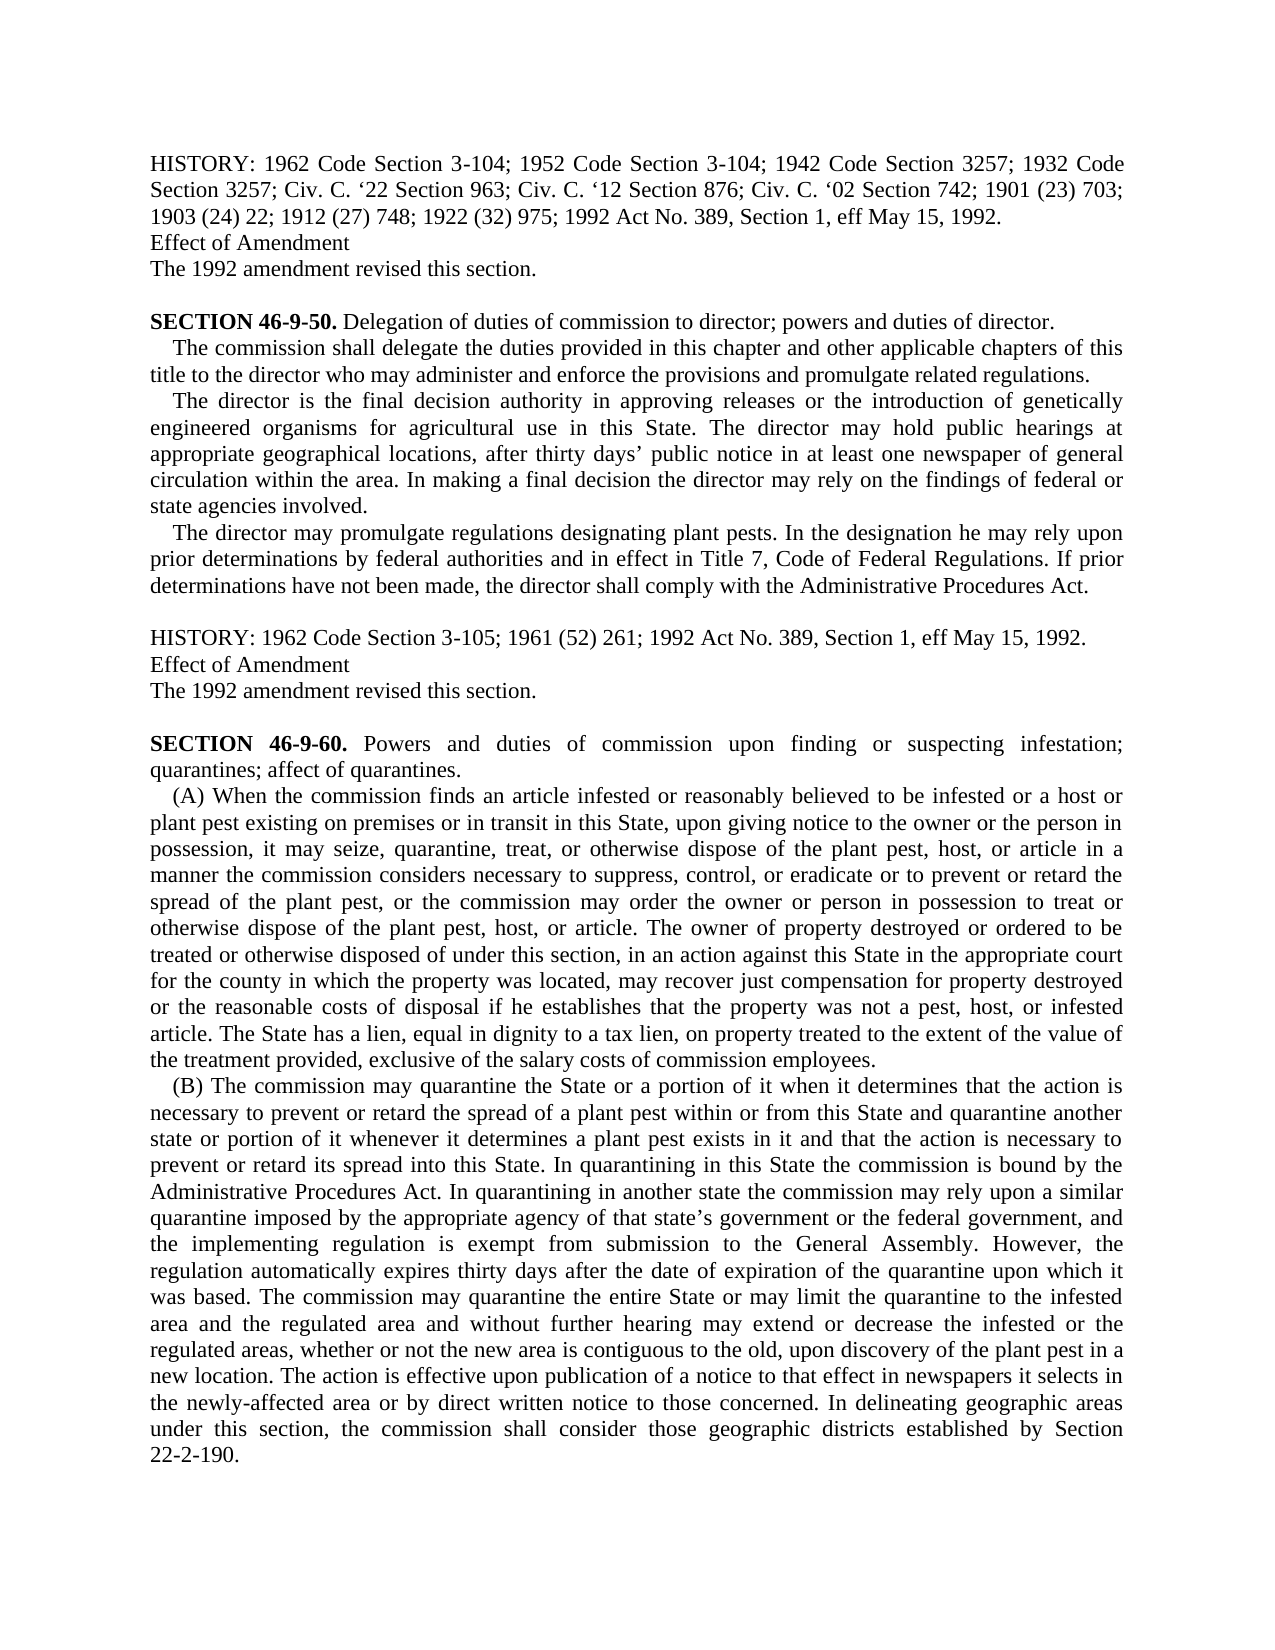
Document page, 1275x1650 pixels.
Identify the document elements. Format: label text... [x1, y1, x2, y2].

text SECTION 46-9-60. Powers and duties of commission upon finding or suspecting infestation; quarantines; affect of quarantines. [150, 730, 1125, 782]
text HISTORY: 1962 Code Section 3-104; 1952 Code Section 3-104; 1942 Code Section 3257; 1932 Code Section 3257; Civ. C. ‘22 Section 963; Civ. C. ‘12 Section 876; Civ. C. ‘02 Section 742; 1901 (23) 703; 1903 (24) 22; 1912 (27) 748; 1922 (32) 975; 1992 Act No. 389, Section 1, eff May 15, 1992. [150, 150, 1125, 229]
text (A) When the commission finds an article infested or reasonably believed to be infested or a host or plant pest existing on premises or in transit in this State, upon giving notice to the owner or the person in possession, it may seize, quarantine, treat, or otherwise dispose of the plant pest, host, or article in a manner the commission considers necessary to suppress, control, or eradicate or to prevent or retard the spread of the plant pest, or the commission may order the owner or person in possession to treat or otherwise dispose of the plant pest, host, or article. The owner of property destroyed or ordered to be treated or otherwise disposed of under this section, in an action against this State in the appropriate court for the county in which the property was located, may recover just compensation for property destroyed or the reasonable costs of disposal if he establishes that the property was not a pest, host, or infested article. The State has a lien, equal in dignity to a tax lien, on property treated to the extent of the value of the treatment provided, exclusive of the salary costs of commission employees. [150, 782, 1125, 1072]
text The 1992 amendment revised this section. [150, 255, 1125, 282]
text The commission shall delegate the duties provided in this chapter and other applicable chapters of this title to the director who may administer and enforce the provisions and promulgate related regulations. [150, 334, 1125, 387]
text Effect of Amendment [150, 229, 1125, 255]
text SECTION 46-9-50. Delegation of duties of commission to director; powers and duties of director. [150, 308, 1125, 334]
text The director is the final decision authority in approving releases or the introduction of genetically engineered organisms for agricultural use in this State. The director may hold public hearings at appropriate geographical locations, after thirty days’ public notice in at least one newspaper of general circulation within the area. In making a final decision the director may rely on the findings of federal or state agencies involved. [150, 387, 1125, 519]
text The 1992 amendment revised this section. [150, 677, 1125, 703]
text (B) The commission may quarantine the State or a portion of it when it determines that the action is necessary to prevent or retard the spread of a plant pest within or from this State and quarantine another state or portion of it whenever it determines a plant pest exists in it and that the action is necessary to prevent or retard its spread into this State. In quarantining in this State the commission is bound by the Administrative Procedures Act. In quarantining in another state the commission may rely upon a similar quarantine imposed by the appropriate agency of that state’s government or the federal government, and the implementing regulation is exempt from submission to the General Assembly. However, the regulation automatically expires thirty days after the date of expiration of the quarantine upon which it was based. The commission may quarantine the entire State or may limit the quarantine to the infested area and the regulated area and without further hearing may extend or decrease the infested or the regulated areas, whether or not the new area is contiguous to the old, upon discovery of the plant pest in a new location. The action is effective upon publication of a notice to that effect in newspapers it selects in the newly-affected area or by direct written notice to those concerned. In delineating geographic areas under this section, the commission shall consider those geographic districts established by Section 22-2-190. [150, 1072, 1125, 1468]
text Effect of Amendment [150, 651, 1125, 677]
text HISTORY: 1962 Code Section 3-105; 1961 (52) 261; 1992 Act No. 389, Section 1, eff May 15, 1992. [150, 624, 1125, 651]
text The director may promulgate regulations designating plant pests. In the designation he may rely upon prior determinations by federal authorities and in effect in Title 7, Code of Federal Regulations. If prior determinations have not been made, the director shall comply with the Administrative Procedures Act. [150, 519, 1125, 598]
